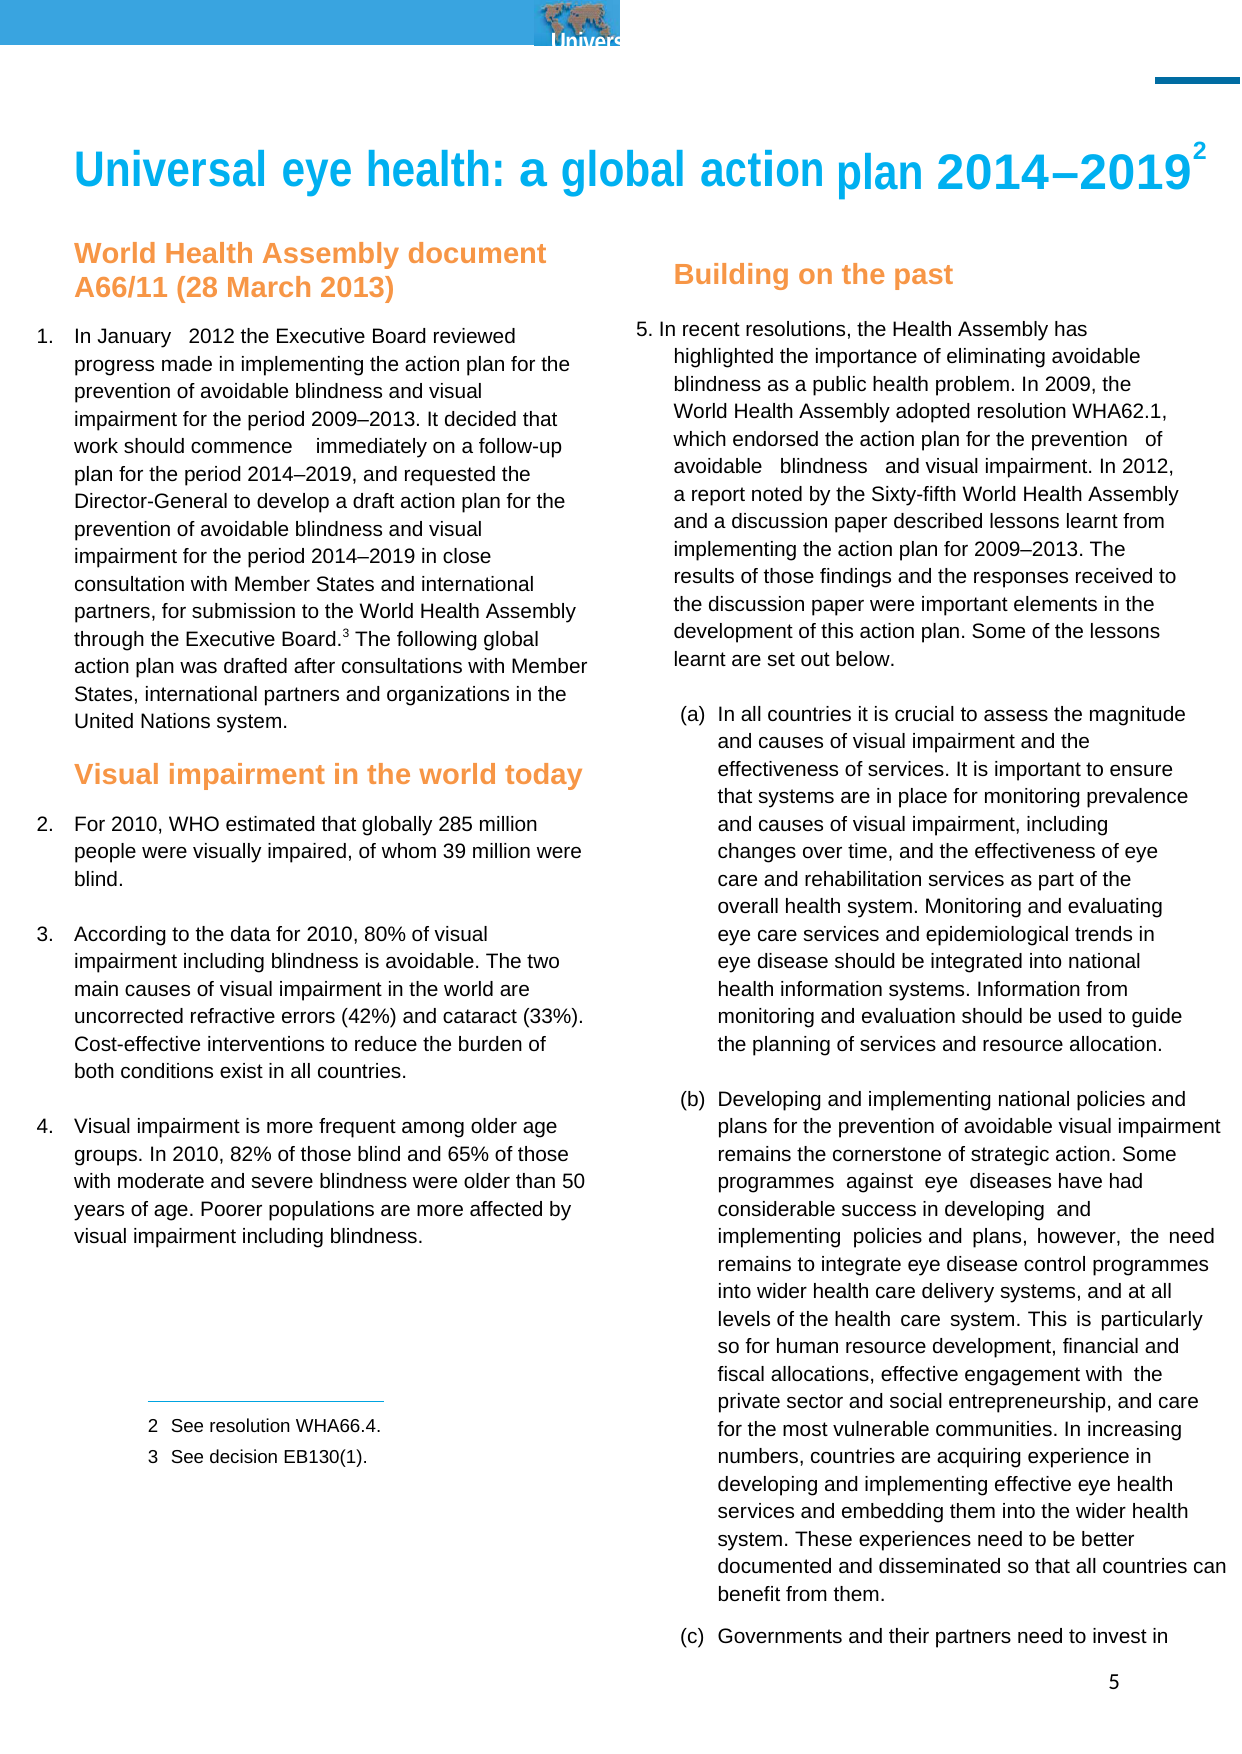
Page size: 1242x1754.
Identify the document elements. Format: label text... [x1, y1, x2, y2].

list In recent resolutions, the Health Assembly has highlighted the importance of eliminating avoidable blindness as a public health problem. In 2009, the World Health Assembly adopted resolution WHA62.1, which endorsed the action plan for the prevention of avoidable blindness and visual impairment. In 2012, a report noted by the Sixty-fifth World Health Assembly and a discussion paper described lessons learnt from implementing the action plan for 2009–2013. The results of those findings and the responses received to the discussion paper were important elements in the development of this action plan. Some of the lessons learnt are set out below. [636, 316, 1190, 670]
subtitle Visual impairment in the world today [74, 757, 591, 791]
list For 2010, WHO estimated that globally 285 million people were visually impaired, of whom 39 million were blind. [36, 812, 591, 891]
subtitle World Health Assembly document A66/11 (28 March 2013) [74, 236, 591, 303]
picture [534, 0, 620, 46]
list In all countries it is crucial to assess the magnitude and causes of visual impairment and the effectiveness of services. It is important to ensure that systems are in place for monitoring prevalence and causes of visual impairment, including changes over time, and the effectiveness of eye care and rehabilitation services as part of the overall health system. Monitoring and evaluating eye care services and epidemiological trends in eye disease should be integrated into national health information systems. Information from monitoring and evaluation should be used to guide the planning of services and resource allocation. [680, 701, 1190, 1055]
list Developing and implementing national policies and plans for the prevention of avoidable visual impairment remains the cornerstone of strategic action. Some programmes against eye diseases have had considerable success in developing and implementing policies and plans, however, the need remains to integrate eye disease control programmes into wider health care delivery systems, and at all levels of the health care system. This is particularly so for human resource development, financial and fiscal allocations, effective engagement with the private sector and social entrepreneurship, and care for the most vulnerable communities. In increasing numbers, countries are acquiring experience in developing and implementing effective eye health services and embedding them into the wider health system. These experiences need to be better documented and disseminated so that all countries can benefit from them. [680, 1086, 1227, 1605]
list Visual impairment is more frequent among older age groups. In 2010, 82% of those blind and 65% of those with moderate and severe blindness were older than 50 years of age. Poorer populations are more affected by visual impairment including blindness. [36, 1114, 591, 1248]
subtitle Universal eye health: a global action plan 2014–20192 [74, 136, 1242, 200]
subtitle Building on the past [673, 257, 1190, 291]
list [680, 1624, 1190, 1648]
text 3 See decision EB130(1). [148, 1446, 615, 1467]
list According to the data for 2010, 80% of visual impairment including blindness is avoidable. The two main causes of visual impairment in the world are uncorrected refractive errors (42%) and cataract (33%). Cost-effective interventions to reduce the burden of both conditions exist in all countries. [36, 922, 591, 1083]
picture [609, 42, 620, 46]
text 2 See resolution WHA66.4. [148, 1415, 615, 1436]
list In January 2012 the Executive Board reviewed progress made in implementing the action plan for the prevention of avoidable blindness and visual impairment for the period 2009–2013. It decided that work should commence immediately on a follow-up plan for the period 2014–2019, and requested the Director-General to develop a draft action plan for the prevention of avoidable blindness and visual impairment for the period 2014–2019 in close consultation with Member States and international partners, for submission to the World Health Assembly through the Executive Board.3 The following global action plan was drafted after consultations with Member States, international partners and organizations in the United Nations system. [36, 324, 591, 733]
